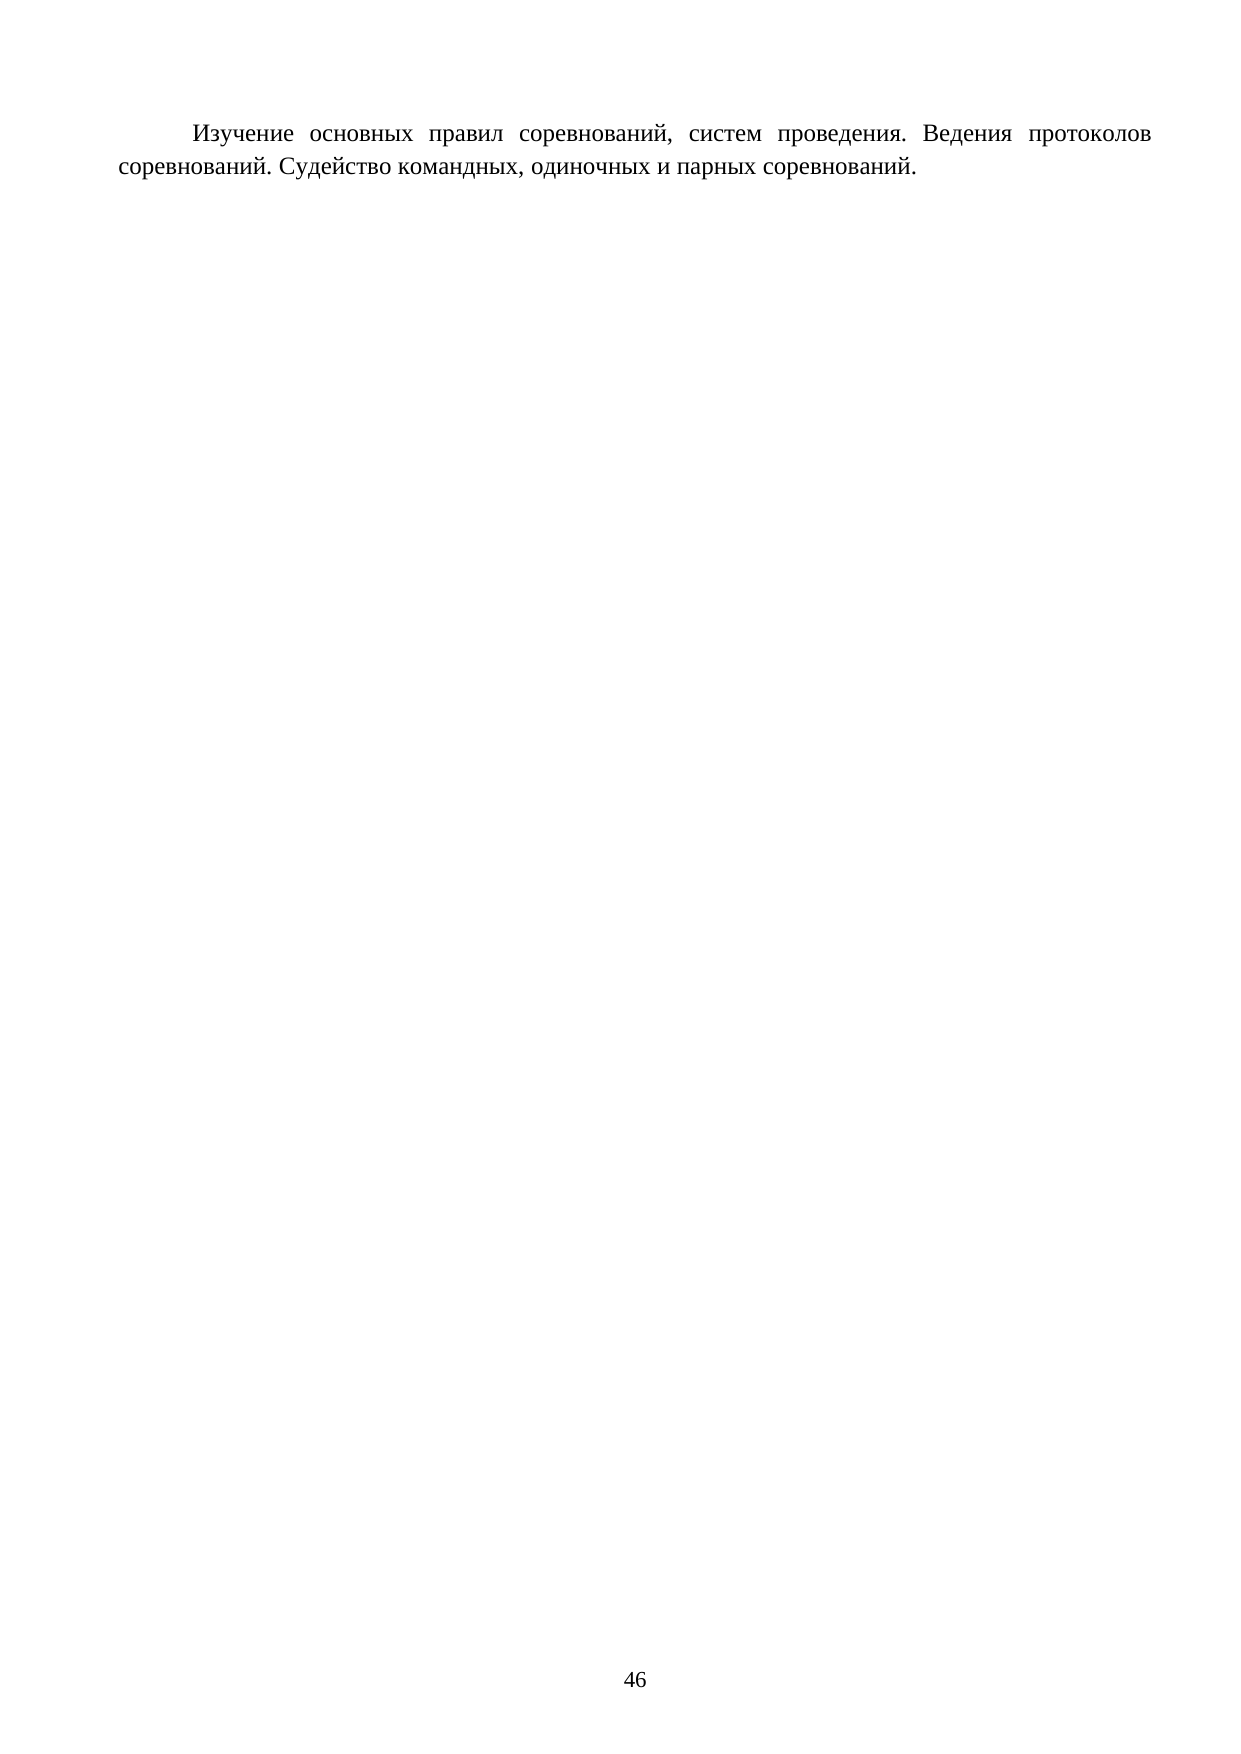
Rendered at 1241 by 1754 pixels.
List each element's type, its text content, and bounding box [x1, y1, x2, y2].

text Изучение основных правил соревнований, систем проведения. Ведения протоколов соревнований. Судейство командных, одиночных и парных соревнований. [118, 118, 1152, 180]
